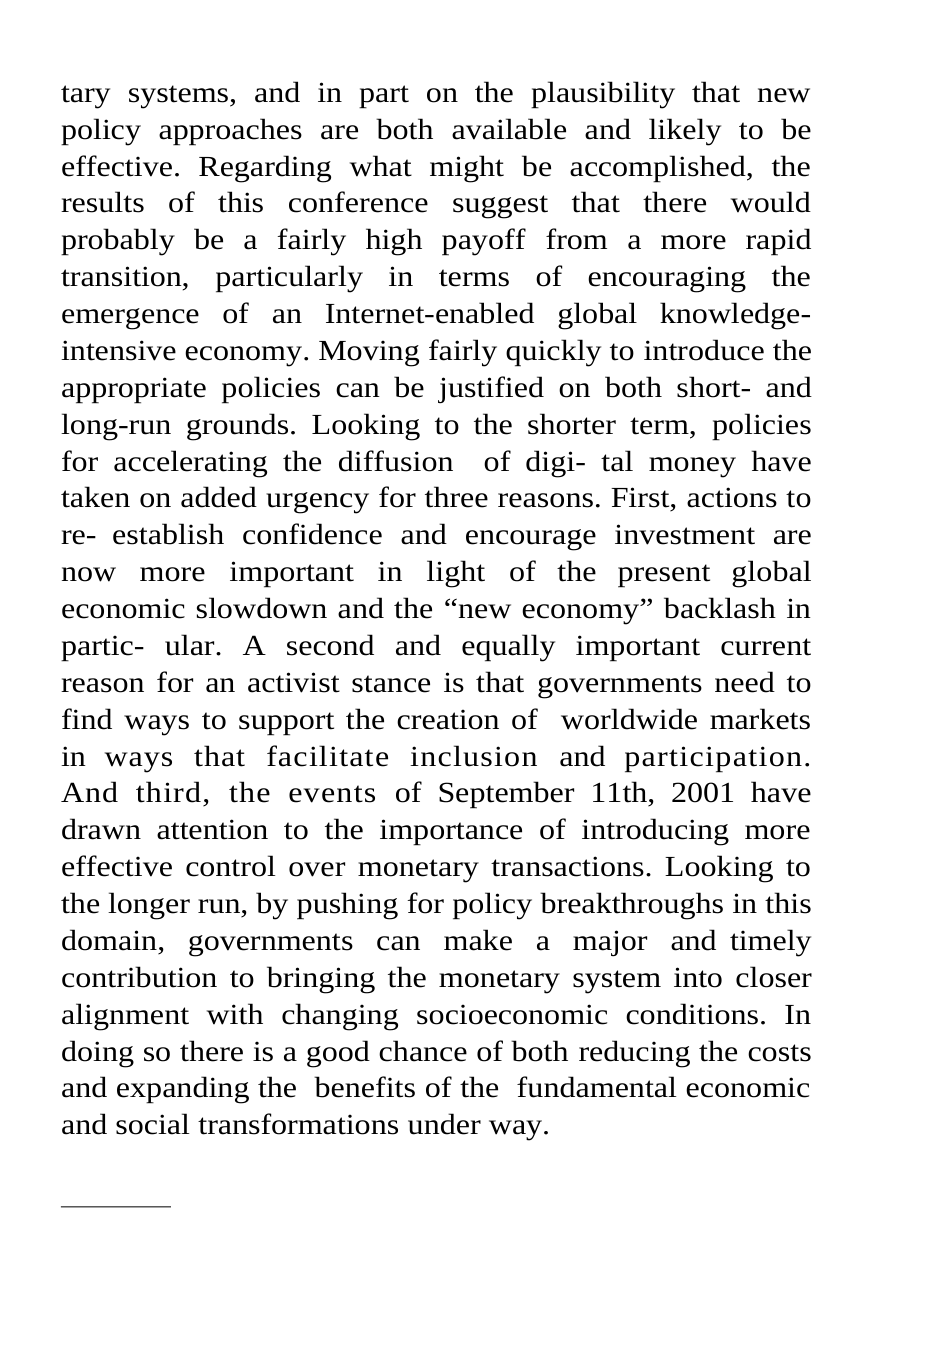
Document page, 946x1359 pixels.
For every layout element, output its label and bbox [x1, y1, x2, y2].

text [61, 75, 812, 1141]
